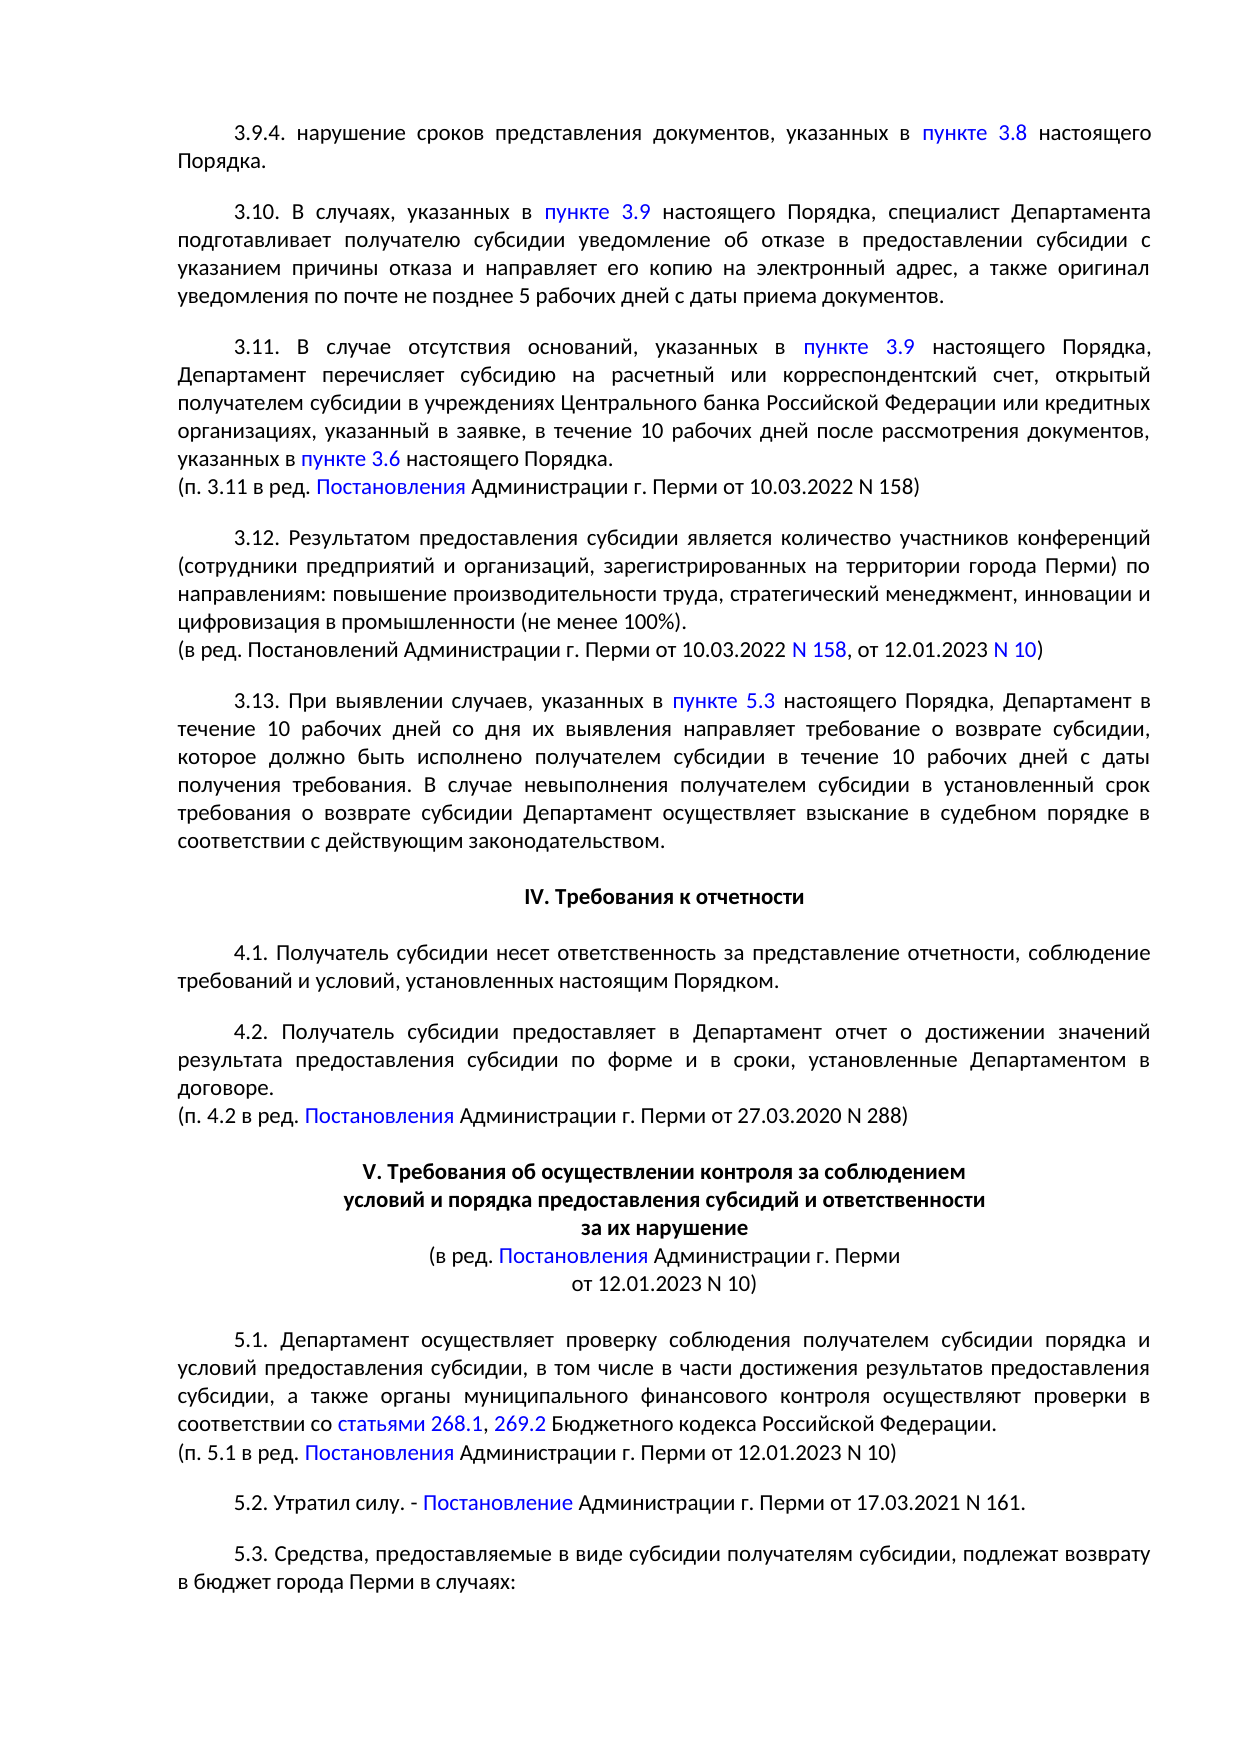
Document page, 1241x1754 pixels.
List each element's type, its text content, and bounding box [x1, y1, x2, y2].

title V. Требования об осуществлении контроля за соблюдением [177, 1157, 1152, 1185]
text 4.1. Получатель субсидии несет ответственность за представление отчетности, соблюдение требований и условий, установленных настоящим Порядком. [177, 938, 1152, 994]
text 3.10. В случаях, указанных в пункте 3.9 настоящего Порядка, специалист Департамента подготавливает получателю субсидии уведомление об отказе в предоставлении субсидии с указанием причины отказа и направляет его копию на электронный адрес, а также оригинал уведомления по почте не позднее 5 рабочих дней с даты приема документов. [177, 197, 1152, 309]
text (в ред. Постановления Администрации г. Перми [177, 1241, 1152, 1269]
text от 12.01.2023 N 10) [177, 1269, 1152, 1297]
text 5.1. Департамент осуществляет проверку соблюдения получателем субсидии порядка и условий предоставления субсидии, в том числе в части достижения результатов предоставления субсидии, а также органы муниципального финансового контроля осуществляют проверки в соответствии со статьями 268.1, 269.2 Бюджетного кодекса Российской Федерации. [177, 1326, 1152, 1438]
text 3.9.4. нарушение сроков представления документов, указанных в пункте 3.8 настоящего Порядка. [177, 118, 1152, 174]
text 4.2. Получатель субсидии предоставляет в Департамент отчет о достижении значений результата предоставления субсидии по форме и в сроки, установленные Департаментом в договоре. [177, 1017, 1152, 1101]
text 3.13. При выявлении случаев, указанных в пункте 5.3 настоящего Порядка, Департамент в течение 10 рабочих дней со дня их выявления направляет требование о возврате субсидии, которое должно быть исполнено получателем субсидии в течение 10 рабочих дней с даты получения требования. В случае невыполнения получателем субсидии в установленный срок требования о возврате субсидии Департамент осуществляет взыскание в судебном порядке в соответствии с действующим законодательством. [177, 686, 1152, 854]
text 3.11. В случае отсутствия оснований, указанных в пункте 3.9 настоящего Порядка, Департамент перечисляет субсидию на расчетный или корреспондентский счет, открытый получателем субсидии в учреждениях Центрального банка Российской Федерации или кредитных организациях, указанный в заявке, в течение 10 рабочих дней после рассмотрения документов, указанных в пункте 3.6 настоящего Порядка. [177, 332, 1152, 472]
text (в ред. Постановлений Администрации г. Перми от 10.03.2022 N 158, от 12.01.2023 N 10) [177, 635, 1152, 663]
text 5.3. Средства, предоставляемые в виде субсидии получателям субсидии, подлежат возврату в бюджет города Перми в случаях: [177, 1539, 1152, 1596]
title IV. Требования к отчетности [177, 882, 1152, 910]
title за их нарушение [177, 1213, 1152, 1241]
text 5.2. Утратил силу. - Постановление Администрации г. Перми от 17.03.2021 N 161. [177, 1488, 1152, 1517]
text (п. 5.1 в ред. Постановления Администрации г. Перми от 12.01.2023 N 10) [177, 1438, 1152, 1466]
title условий и порядка предоставления субсидий и ответственности [177, 1185, 1152, 1213]
text 3.12. Результатом предоставления субсидии является количество участников конференций (сотрудники предприятий и организаций, зарегистрированных на территории города Перми) по направлениям: повышение производительности труда, стратегический менеджмент, инновации и цифровизация в промышленности (не менее 100%). [177, 523, 1152, 635]
text (п. 3.11 в ред. Постановления Администрации г. Перми от 10.03.2022 N 158) [177, 472, 1152, 500]
text (п. 4.2 в ред. Постановления Администрации г. Перми от 27.03.2020 N 288) [177, 1101, 1152, 1129]
